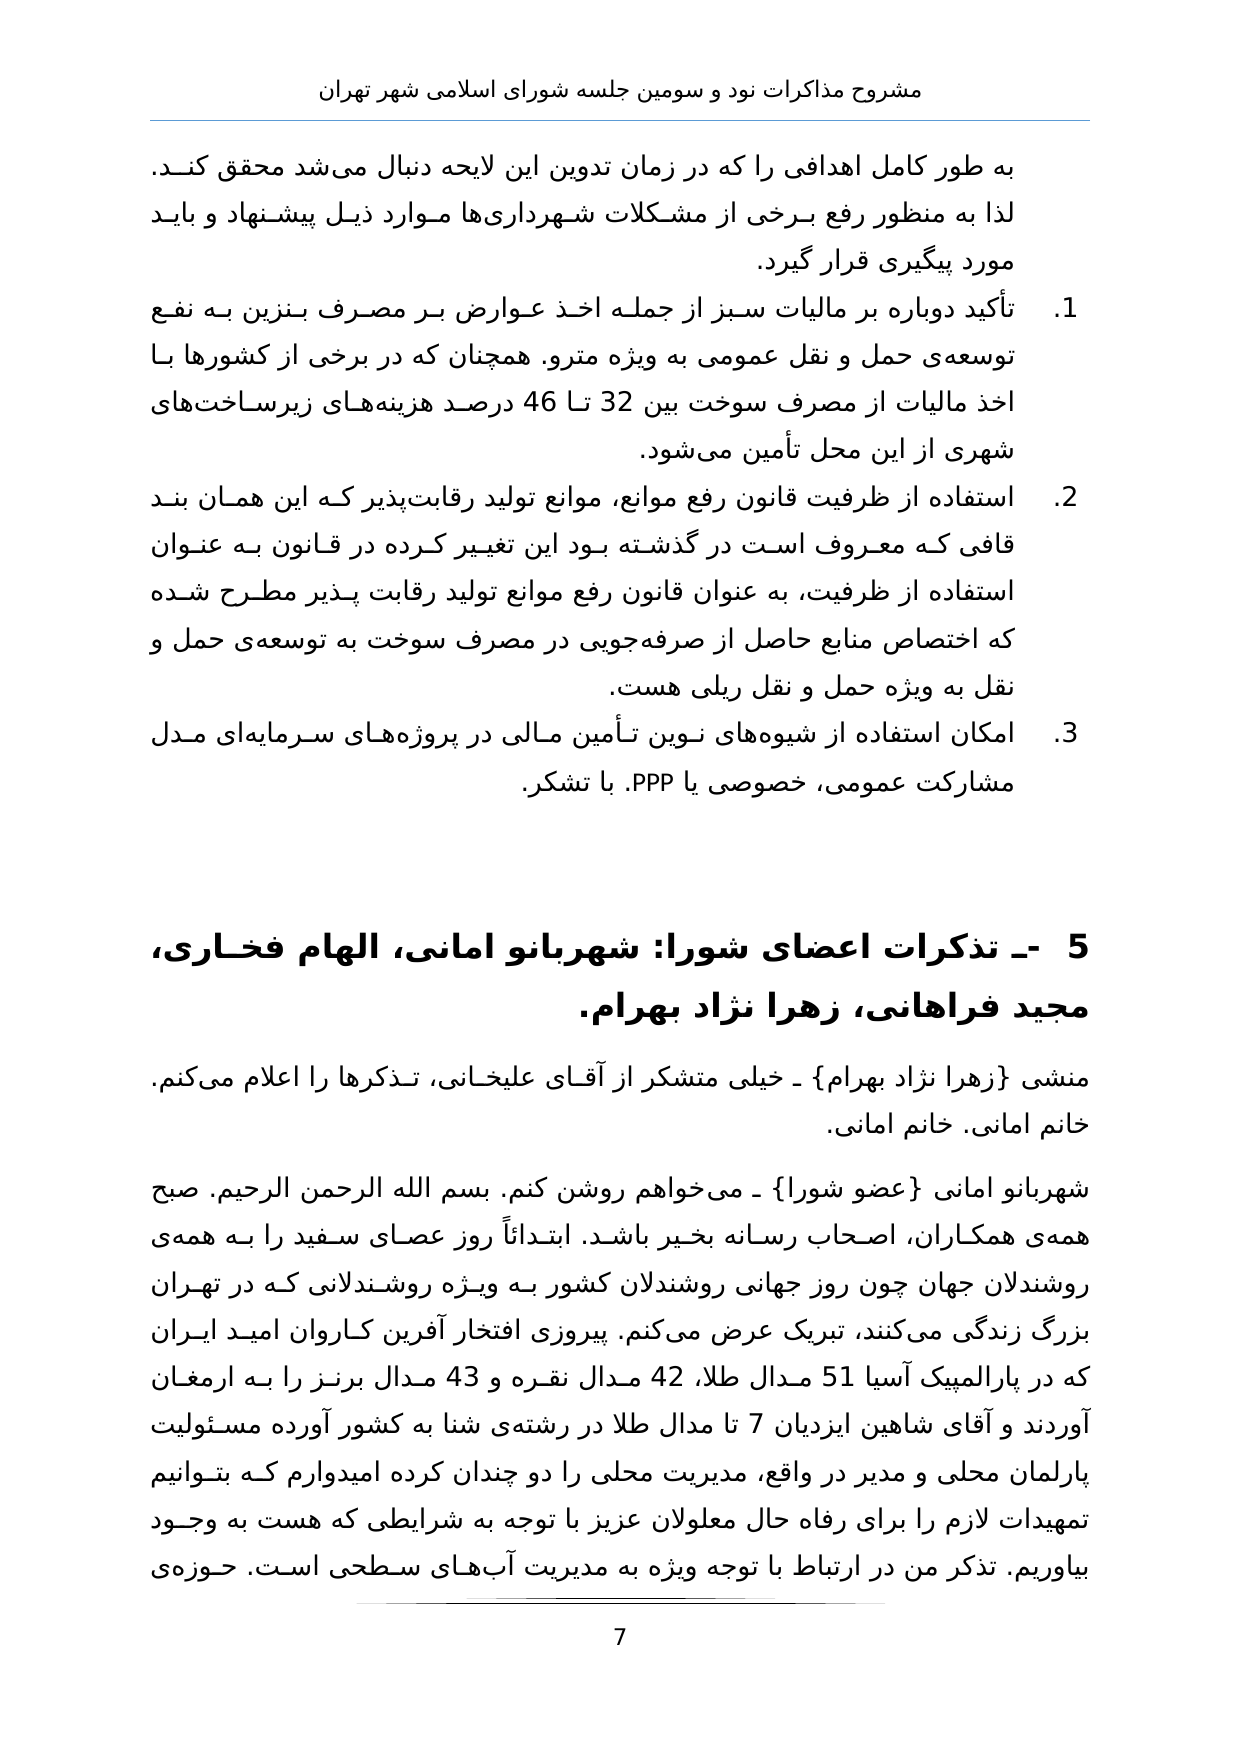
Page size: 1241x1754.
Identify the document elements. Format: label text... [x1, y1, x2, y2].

text 5 - تذکرات اعضای شورا: شهربانو امانی، الهام فخاری، مجید فراهانی، زهرا نژاد بهرام. [150, 928, 1090, 1025]
text منشی {زهرا نژاد بهرام} ـ خیلی متشکر از آقای علیخانی، تذکرها را اعلام می‌کنم. خانم امانی. خانم امانی. [150, 1061, 1090, 1140]
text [150, 1172, 1090, 1582]
list امکان استفاده از شیوه‌های نوین تأمین مالی در پروژه‌های سرمایه‌ای مدل مشارکت عمومی، خصوصی یا PPP. با تشکر. [150, 717, 1053, 798]
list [150, 150, 1053, 276]
list استفاده از ظرفیت قانون رفع موانع، موانع تولید رقابت‌پذیر که این همان بند قافی که معروف است در گذشته بود این تغییر کرده در قانون به عنوان استفاده از ظرفیت، به عنوان قانون رفع موانع تولید رقابت پذیر مطرح شده که اختصاص منابع حاصل از صرفه‌جویی در مصرف سوخت به توسعه‌ی حمل و نقل به ویژه حمل و نقل ریلی هست. [150, 481, 1053, 702]
list تأکید دوباره بر مالیات سبز از جمله اخذ عوارض بر مصرف بنزین به نفع توسعه‌ی حمل و نقل عمومی به ویژه مترو. همچنان که در برخی از کشورها با اخذ مالیات از مصرف سوخت بین 32 تا 46 درصد هزینه‌های زیرساخت‌های شهری از این محل تأمین می‌شود. [150, 292, 1053, 465]
